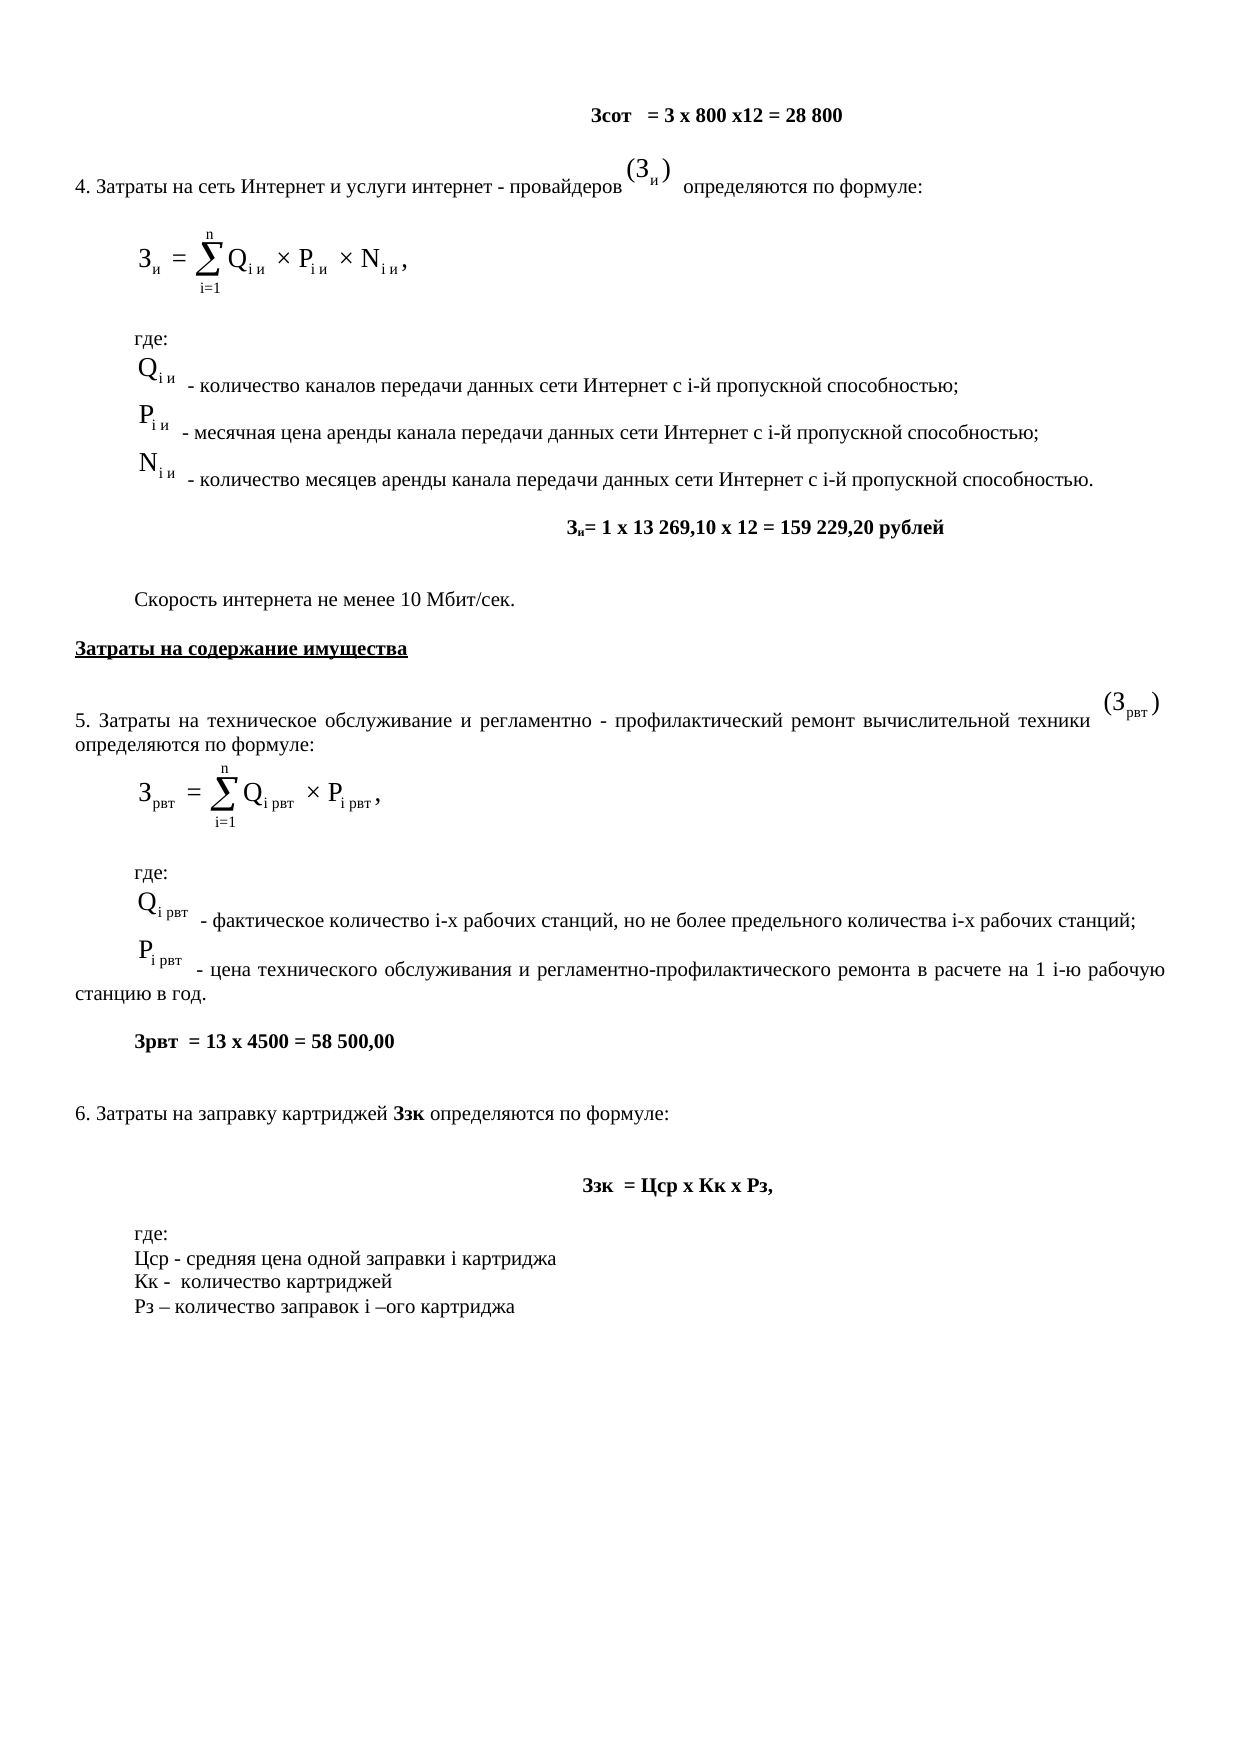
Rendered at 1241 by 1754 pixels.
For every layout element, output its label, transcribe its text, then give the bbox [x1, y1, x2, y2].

text - количество каналов передачи данных сети Интернет с i-й пропускной способностью; [75, 349, 1166, 397]
text Скорость интернета не менее 10 Мбит/сек. [75, 587, 1166, 611]
text Зрвт = 13 х 4500 = 58 500,00 [75, 1029, 1166, 1053]
text Затраты на содержание имущества [75, 635, 1166, 659]
text 5. Затраты на техническое обслуживание и регламентно - профилактический ремонт вычислительной техники определяются по формуле: [75, 683, 1166, 756]
text 6. Затраты на заправку картриджей Ззк определяются по формуле: [75, 1101, 1166, 1125]
text где: [75, 859, 1166, 884]
text 4. Затраты на сеть Интернет и услуги интернет - провайдеров определяются по формуле: [75, 151, 1166, 198]
text где: [75, 1221, 1166, 1245]
text Зсот = 3 х 800 х12 = 28 800 [75, 103, 1166, 127]
text - фактическое количество i-х рабочих станций, но не более предельного количества i-х рабочих станций; [75, 884, 1166, 932]
text где: [75, 325, 1166, 349]
text - количество месяцев аренды канала передачи данных сети Интернет с i-й пропускной способностью. [75, 444, 1166, 491]
text Цср - средняя цена одной заправки i картриджа [75, 1245, 1166, 1269]
text Рз – количество заправок i –ого картриджа [75, 1293, 1166, 1318]
text - цена технического обслуживания и регламентно-профилактического ремонта в расчете на 1 i-ю рабочую станцию в год. [75, 932, 1166, 1005]
text Кк - количество картриджей [75, 1269, 1166, 1293]
text - месячная цена аренды канала передачи данных сети Интернет с i-й пропускной способностью; [75, 397, 1166, 444]
text Зи= 1 х 13 269,10 х 12 = 159 229,20 рублей [75, 515, 1166, 539]
text Ззк = Цср х Кк х Рз, [75, 1173, 1166, 1197]
